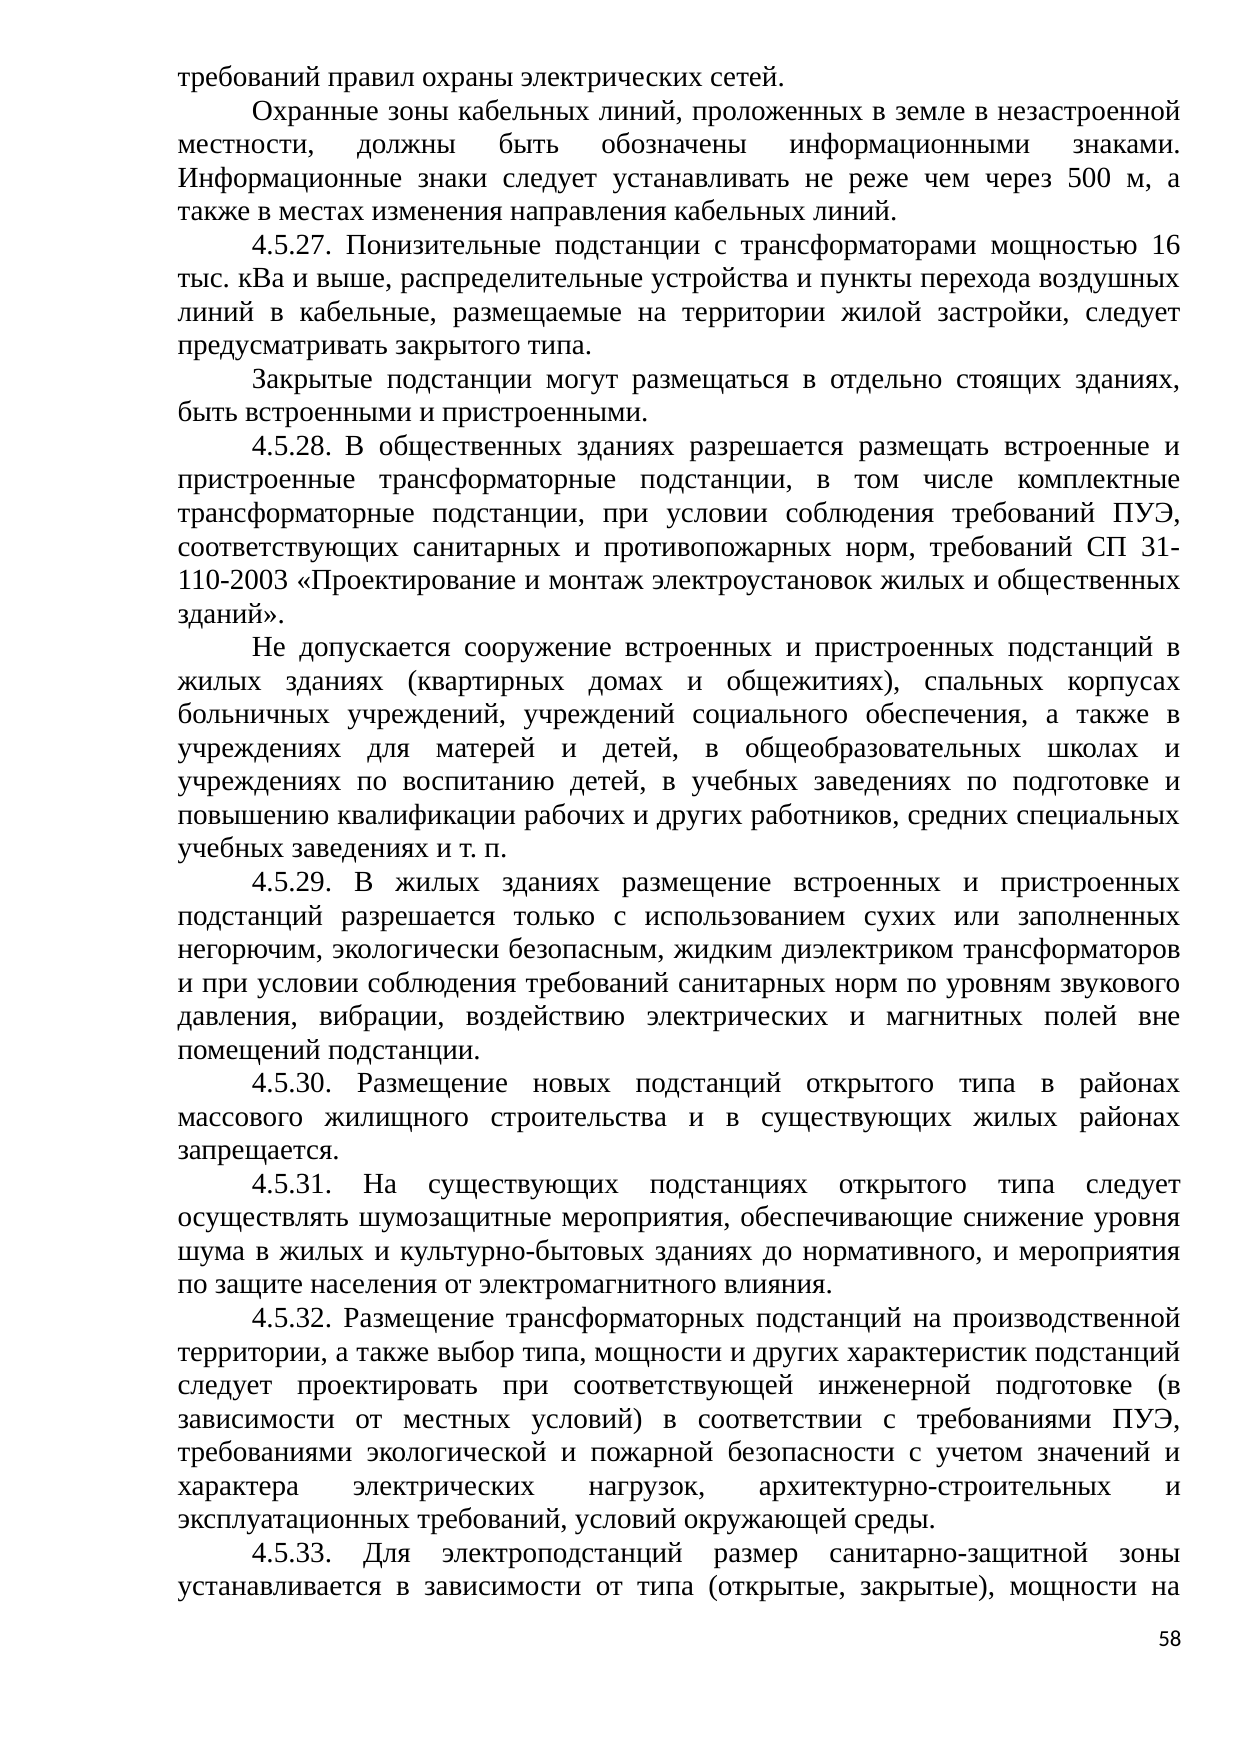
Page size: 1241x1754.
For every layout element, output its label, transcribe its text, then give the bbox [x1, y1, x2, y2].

text 4.5.28. В общественных зданиях разрешается размещать встроенные и пристроенные трансформаторные подстанции, в том числе комплектные трансформаторные подстанции, при условии соблюдения требований ПУЭ, соответствующих санитарных и противопожарных норм, требований СП 31-110-2003 «Проектирование и монтаж электроустановок жилых и общественных зданий». [177, 428, 1181, 629]
text 4.5.32. Размещение трансформаторных подстанций на производственной территории, а также выбор типа, мощности и других характеристик подстанций следует проектировать при соответствующей инженерной подготовке (в зависимости от местных условий) в соответствии с требованиями ПУЭ, требованиями экологической и пожарной безопасности с учетом значений и характера электрических нагрузок, архитектурно-строительных и эксплуатационных требований, условий окружающей среды. [177, 1300, 1181, 1535]
text 4.5.30. Размещение новых подстанций открытого типа в районах массового жилищного строительства и в существующих жилых районах запрещается. [177, 1065, 1181, 1166]
text 4.5.31. На существующих подстанциях открытого типа следует осуществлять шумозащитные мероприятия, обеспечивающие снижение уровня шума в жилых и культурно-бытовых зданиях до нормативного, и мероприятия по защите населения от электромагнитного влияния. [177, 1166, 1181, 1300]
text Охранные зоны кабельных линий, проложенных в земле в незастроенной местности, должны быть обозначены информационными знаками. Информационные знаки следует устанавливать не реже чем через 500 м, а также в местах изменения направления кабельных линий. [177, 93, 1181, 227]
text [177, 1535, 1181, 1602]
text Закрытые подстанции могут размещаться в отдельно стоящих зданиях, быть встроенными и пристроенными. [177, 361, 1181, 428]
text Не допускается сооружение встроенных и пристроенных подстанций в жилых зданиях (квартирных домах и общежитиях), спальных корпусах больничных учреждений, учреждений социального обеспечения, а также в учреждениях для матерей и детей, в общеобразовательных школах и учреждениях по воспитанию детей, в учебных заведениях по подготовке и повышению квалификации рабочих и других работников, средних специальных учебных заведениях и т. п. [177, 629, 1181, 864]
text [177, 59, 1181, 93]
text 4.5.29. В жилых зданиях размещение встроенных и пристроенных подстанций разрешается только с использованием сухих или заполненных негорючим, экологически безопасным, жидким диэлектриком трансформаторов и при условии соблюдения требований санитарных норм по уровням звукового давления, вибрации, воздействию электрических и магнитных полей вне помещений подстанции. [177, 864, 1181, 1065]
text 4.5.27. Понизительные подстанции с трансформаторами мощностью 16 тыс. кВа и выше, распределительные устройства и пункты перехода воздушных линий в кабельные, размещаемые на территории жилой застройки, следует предусматривать закрытого типа. [177, 227, 1181, 361]
